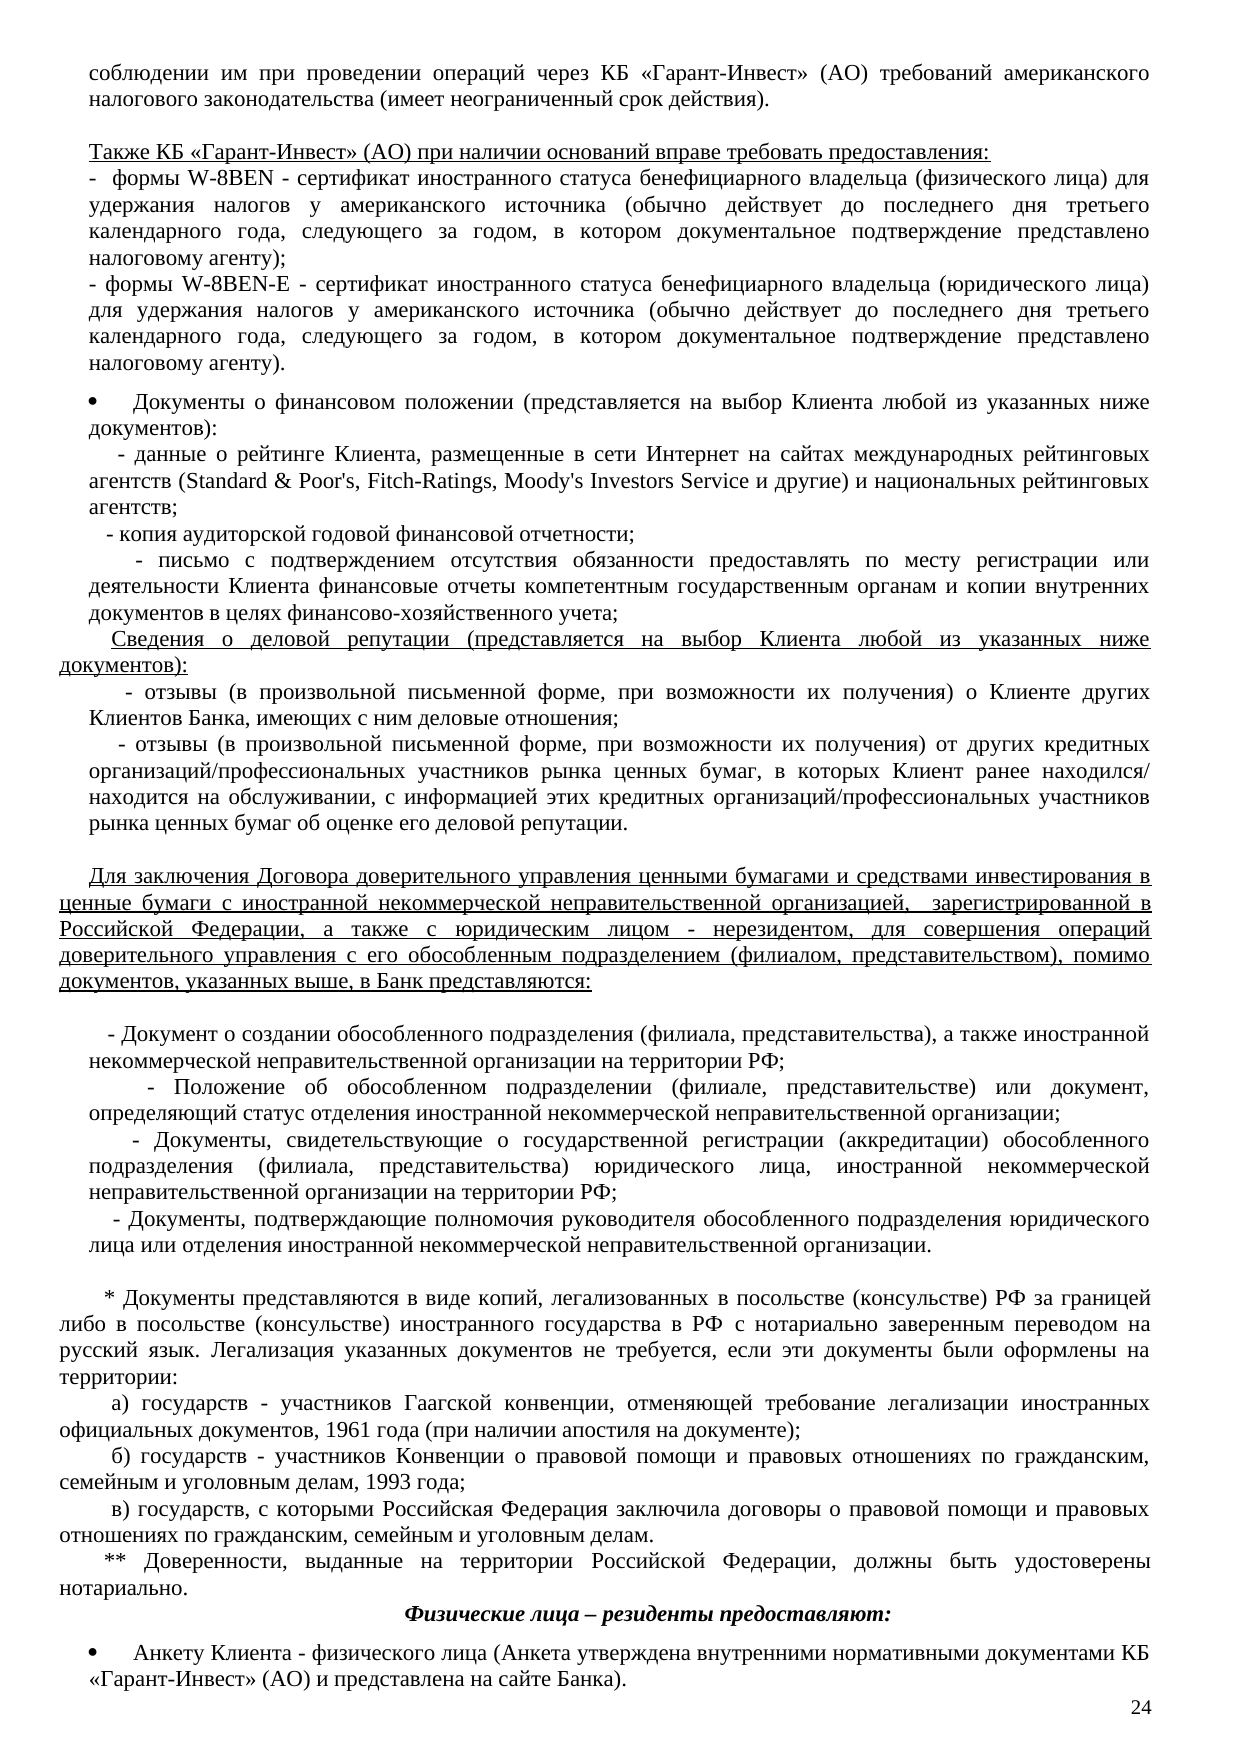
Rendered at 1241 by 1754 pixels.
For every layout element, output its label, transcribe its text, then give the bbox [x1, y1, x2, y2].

subtitle - копия аудиторской годовой финансовой отчетности; [89, 519, 1152, 546]
text Для заключения Договора доверительного управления ценными бумагами и средствами инвестирования в ценные бумаги с иностранной некоммерческой неправительственной организацией, зарегистрированной в Российской Федерации, а также с юридическим лицом - нерезидентом, для совершения операций доверительного управления с его обособленным подразделением (филиалом, представительством), помимо документов, указанных выше, в Банк представляются: [59, 913, 1152, 938]
text ** Доверенности, выданные на территории Российской Федерации, должны быть удостоверены нотариально. [59, 1547, 1152, 1600]
subtitle - отзывы (в произвольной письменной форме, при возможности их получения) от других кредитных организаций/профессиональных участников рынка ценных бумаг, в которых Клиент ранее находился/ находится на обслуживании, с информацией этих кредитных организаций/профессиональных участников рынка ценных бумаг об оценке его деловой репутации. [89, 730, 1152, 836]
text * Документы представляются в виде копий, легализованных в посольстве (консульстве) РФ за границей либо в посольстве (консульстве) иностранного государства в РФ с нотариально заверенным переводом на русский язык. Легализация указанных документов не требуется, если эти документы были оформлены на территории: [59, 1284, 1152, 1389]
subtitle Документы о финансовом положении (представляется на выбор Клиента любой из указанных ниже документов): [89, 388, 1152, 441]
subtitle - формы W-8BEN - сертификат иностранного статуса бенефициарного владельца (физического лица) для удержания налогов у американского источника (обычно действует до последнего дня третьего календарного года, следующего за годом, в котором документальное подтверждение представлено налоговому агенту); [89, 164, 1152, 270]
subtitle - данные о рейтинге Клиента, размещенные в сети Интернет на сайтах международных рейтинговых агентств (Standard & Poor's, Fitch-Ratings, Moody's Investors Service и другие) и национальных рейтинговых агентств; [89, 441, 1152, 519]
subtitle - Документы, подтверждающие полномочия руководителя обособленного подразделения юридического лица или отделения иностранной некоммерческой неправительственной организации. [89, 1205, 1152, 1257]
subtitle - письмо с подтверждением отсутствия обязанности предоставлять по месту регистрации или деятельности Клиента финансовые отчеты компетентным государственным органам и копии внутренних документов в целях финансово-хозяйственного учета; [89, 546, 1152, 625]
text б) государств - участников Конвенции о правовой помощи и правовых отношениях по гражданским, семейным и уголовным делам, 1993 года; [59, 1442, 1152, 1495]
subtitle Физические лица – резиденты предоставляют: [89, 1600, 1149, 1626]
text Также КБ «Гарант-Инвест» (АО) при наличии оснований вправе требовать предоставления: [59, 138, 1152, 164]
subtitle - отзывы (в произвольной письменной форме, при возможности их получения) о Клиенте других Клиентов Банка, имеющих с ним деловые отношения; [89, 678, 1152, 730]
subtitle - формы W-8BEN-E - сертификат иностранного статуса бенефициарного владельца (юридического лица) для удержания налогов у американского источника (обычно действует до последнего дня третьего календарного года, следующего за годом, в котором документальное подтверждение представлено налоговому агенту). [89, 270, 1152, 375]
text а) государств - участников Гаагской конвенции, отменяющей требование легализации иностранных официальных документов, 1961 года (при наличии апостиля на документе); [59, 1389, 1152, 1442]
subtitle - Документ о создании обособленного подразделения (филиала, представительства), а также иностранной некоммерческой неправительственной организации на территории РФ; [89, 1020, 1152, 1073]
text Для заключения Договора доверительного управления ценными бумагами и средствами инвестирования в ценные бумаги с иностранной некоммерческой неправительственной организацией, зарегистрированной в Российской Федерации, а также с юридическим лицом - нерезидентом, для совершения операций доверительного управления с его обособленным подразделением (филиалом, представительством), помимо документов, указанных выше, в Банк представляются: [59, 862, 1152, 911]
text в) государств, с которыми Российская Федерация заключила договоры о правовой помощи и правовых отношениях по гражданским, семейным и уголовным делам. [59, 1495, 1152, 1547]
text Для заключения Договора доверительного управления ценными бумагами и средствами инвестирования в ценные бумаги с иностранной некоммерческой неправительственной организацией, зарегистрированной в Российской Федерации, а также с юридическим лицом - нерезидентом, для совершения операций доверительного управления с его обособленным подразделением (филиалом, представительством), помимо документов, указанных выше, в Банк представляются: [59, 965, 1152, 994]
subtitle Анкету Клиента - физического лица (Анкета утверждена внутренними нормативными документами КБ «Гарант-Инвест» (АО) и представлена на сайте Банка). [89, 1639, 1152, 1692]
text Сведения о деловой репутации (представляется на выбор Клиента любой из указанных ниже документов): [59, 625, 1152, 678]
text Для заключения Договора доверительного управления ценными бумагами и средствами инвестирования в ценные бумаги с иностранной некоммерческой неправительственной организацией, зарегистрированной в Российской Федерации, а также с юридическим лицом - нерезидентом, для совершения операций доверительного управления с его обособленным подразделением (филиалом, представительством), помимо документов, указанных выше, в Банк представляются: [59, 939, 1152, 964]
subtitle - Положение об обособленном подразделении (филиале, представительстве) или документ, определяющий статус отделения иностранной некоммерческой неправительственной организации; [89, 1073, 1152, 1126]
subtitle - Документы, свидетельствующие о государственной регистрации (аккредитации) обособленного подразделения (филиала, представительства) юридического лица, иностранной некоммерческой неправительственной организации на территории РФ; [89, 1126, 1152, 1205]
